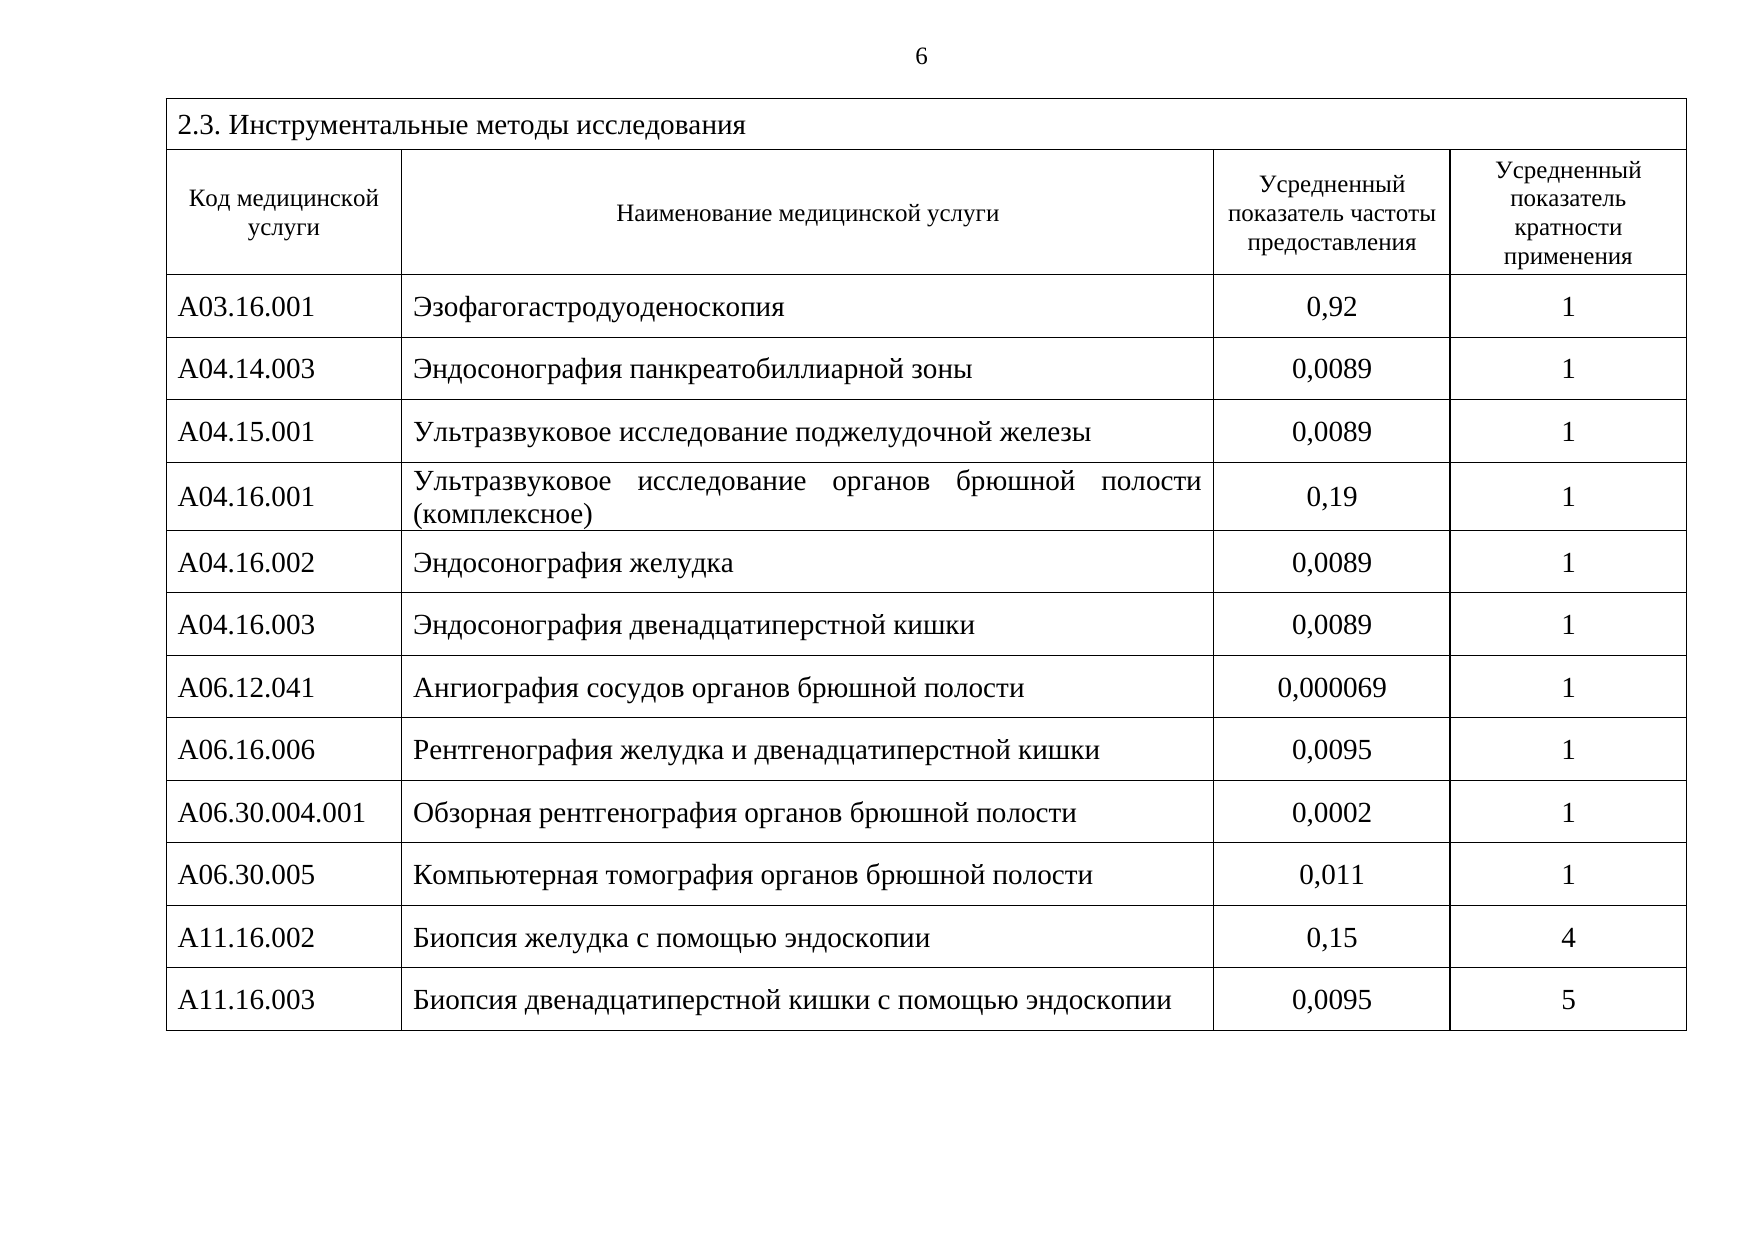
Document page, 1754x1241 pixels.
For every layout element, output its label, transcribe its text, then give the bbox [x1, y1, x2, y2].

table_cell Ультразвуковое исследование органов брюшной полости (комплексное) [402, 463, 1213, 530]
table_cell A04.16.001 [167, 463, 401, 530]
table_cell 0,0089 [1214, 338, 1449, 399]
table_cell 0,15 [1214, 906, 1449, 967]
table_cell Компьютерная томография органов брюшной полости [402, 843, 1213, 905]
table_cell 0,0095 [1214, 968, 1449, 1030]
table_cell 4 [1451, 906, 1686, 967]
table_cell 1 [1451, 338, 1686, 399]
table_cell 1 [1451, 718, 1686, 780]
table_cell A03.16.001 [167, 275, 401, 337]
table_cell Усредненный показатель кратности применения [1451, 150, 1686, 274]
table_cell 1 [1451, 531, 1686, 592]
table_cell 0,000069 [1214, 656, 1449, 717]
table_cell Обзорная рентгенография органов брюшной полости [402, 781, 1213, 842]
table_cell A06.12.041 [167, 656, 401, 717]
table_cell 1 [1451, 400, 1686, 462]
table_cell A11.16.003 [167, 968, 401, 1030]
table_cell Наименование медицинской услуги [402, 150, 1213, 274]
table_cell 1 [1451, 781, 1686, 842]
table_cell 0,0089 [1214, 593, 1449, 655]
table_cell A06.30.004.001 [167, 781, 401, 842]
table_cell Биопсия желудка с помощью эндоскопии [402, 906, 1213, 967]
table_cell Код медицинской услуги [167, 150, 401, 274]
table_cell Эндосонография панкреатобиллиарной зоны [402, 338, 1213, 399]
table_cell A04.15.001 [167, 400, 401, 462]
table_cell 5 [1451, 968, 1686, 1030]
table_cell Усредненный показатель частоты предоставления [1214, 150, 1449, 274]
table_cell Эзофагогастродуоденоскопия [402, 275, 1213, 337]
table_cell Эндосонография желудка [402, 531, 1213, 592]
table_cell 1 [1451, 593, 1686, 655]
table_cell 0,0089 [1214, 400, 1449, 462]
table_cell 0,92 [1214, 275, 1449, 337]
table_cell Биопсия двенадцатиперстной кишки с помощью эндоскопии [402, 968, 1213, 1030]
table_cell A06.16.006 [167, 718, 401, 780]
table_cell 0,011 [1214, 843, 1449, 905]
table_cell Эндосонография двенадцатиперстной кишки [402, 593, 1213, 655]
table_cell Ультразвуковое исследование поджелудочной железы [402, 400, 1213, 462]
table_cell 0,0095 [1214, 718, 1449, 780]
table_cell A11.16.002 [167, 906, 401, 967]
table_cell Рентгенография желудка и двенадцатиперстной кишки [402, 718, 1213, 780]
table_cell 1 [1451, 463, 1686, 530]
table_cell Ангиография сосудов органов брюшной полости [402, 656, 1213, 717]
table_cell 1 [1451, 843, 1686, 905]
table_cell A06.30.005 [167, 843, 401, 905]
table_cell 0,0002 [1214, 781, 1449, 842]
table_cell A04.16.003 [167, 593, 401, 655]
table_cell 1 [1451, 275, 1686, 337]
table_cell 0,19 [1214, 463, 1449, 530]
table_cell A04.14.003 [167, 338, 401, 399]
table_header 2.3. Инструментальные методы исследования [167, 99, 1686, 149]
table_cell A04.16.002 [167, 531, 401, 592]
table_cell 0,0089 [1214, 531, 1449, 592]
table_cell 1 [1451, 656, 1686, 717]
